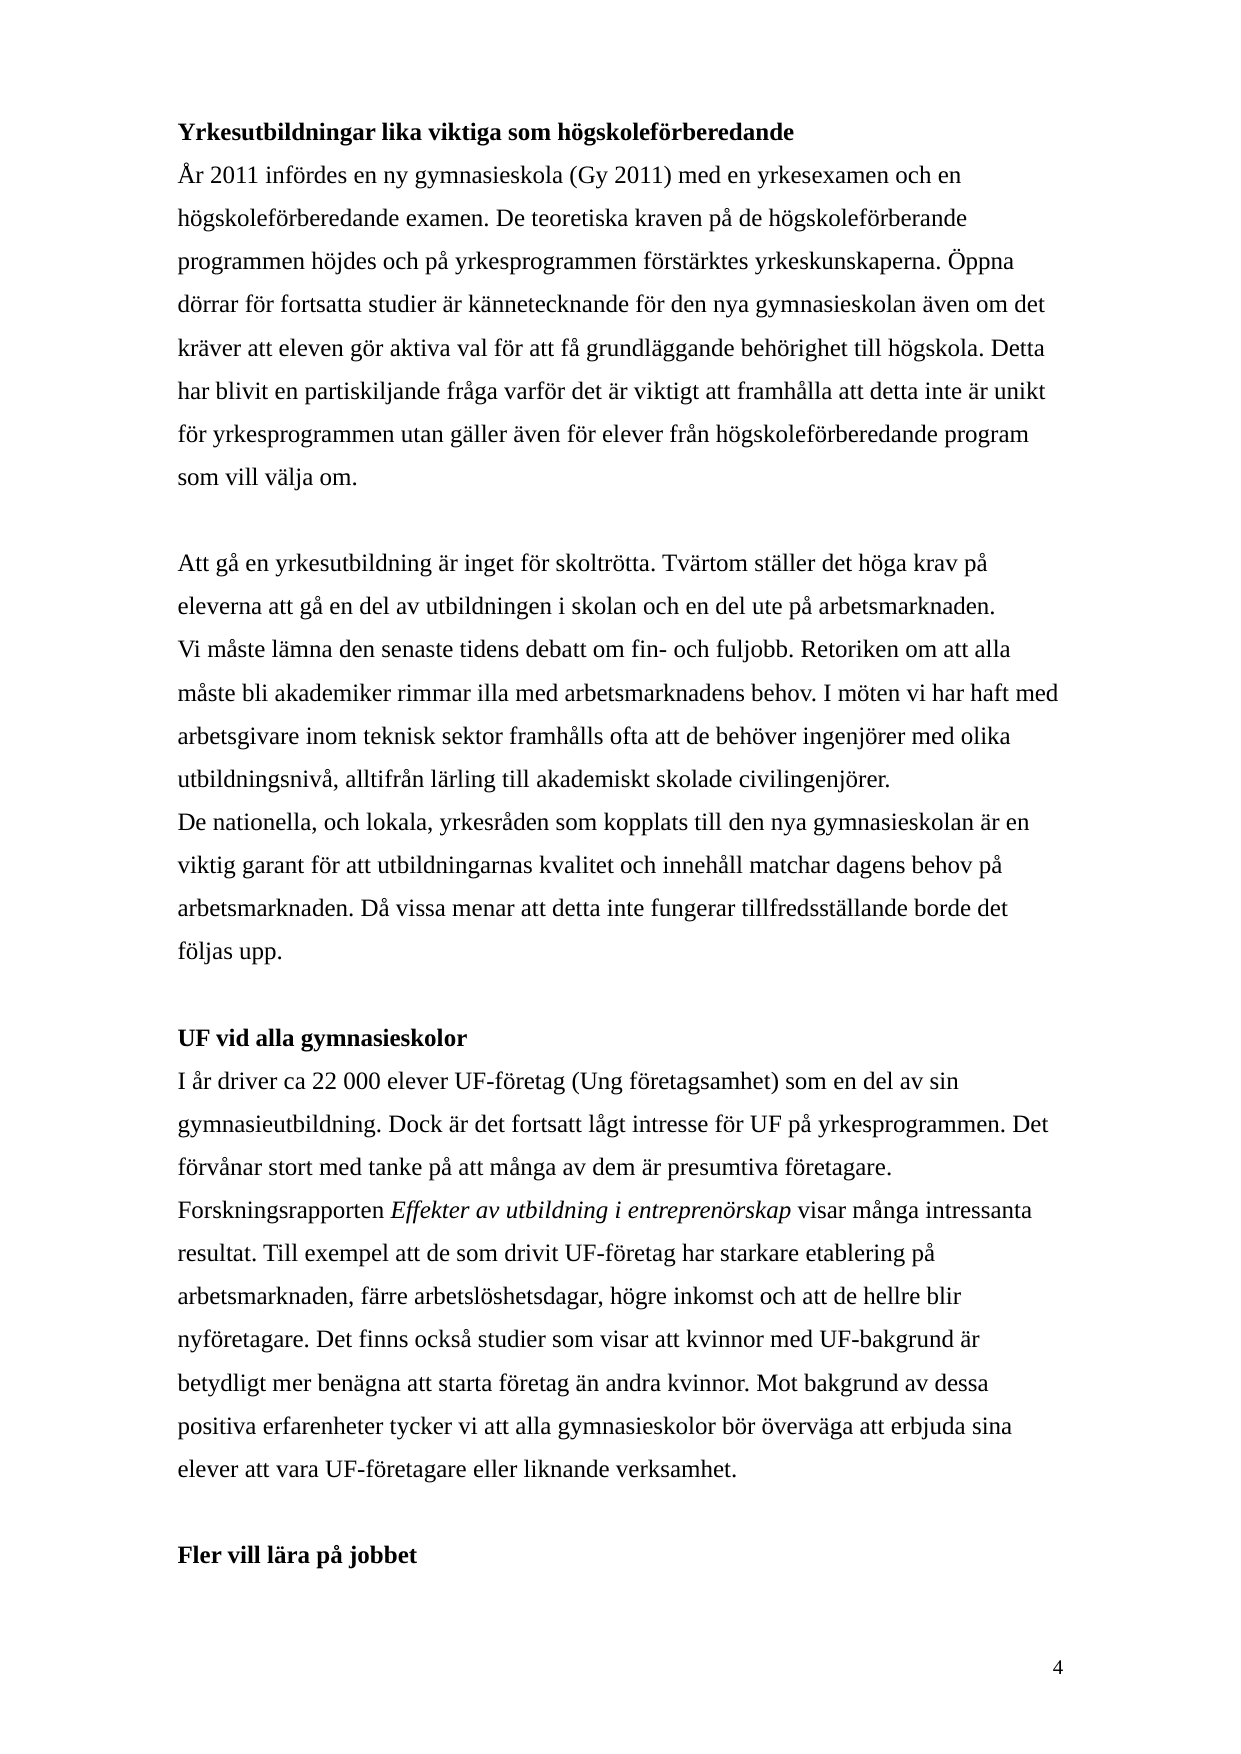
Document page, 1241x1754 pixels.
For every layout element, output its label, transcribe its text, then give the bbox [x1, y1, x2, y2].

text I år driver ca 22 000 elever UF-företag (Ung företagsamhet) som en del av sin gymnasieutbildning. Dock är det fortsatt lågt intresse för UF på yrkesprogrammen. Det förvånar stort med tanke på att många av dem är presumtiva företagare. Forskningsrapporten Effekter av utbildning i entreprenörskap visar många intressanta resultat. Till exempel att de som drivit UF-företag har starkare etablering på arbetsmarknaden, färre arbetslöshetsdagar, högre inkomst och att de hellre blir nyföretagare. Det finns också studier som visar att kvinnor med UF-bakgrund är betydligt mer benägna att starta företag än andra kvinnor. Mot bakgrund av dessa positiva erfarenheter tycker vi att alla gymnasieskolor bör överväga att erbjuda sina elever att vara UF-företagare eller liknande verksamhet. [177, 1066, 1063, 1483]
text UF vid alla gymnasieskolor [177, 1023, 1063, 1051]
text Vi måste lämna den senaste tidens debatt om fin- och fuljobb. Retoriken om att alla måste bli akademiker rimmar illa med arbetsmarknadens behov. I möten vi har haft med arbetsgivare inom teknisk sektor framhålls ofta att de behöver ingenjörer med olika utbildningsnivå, alltifrån lärling till akademiskt skolade civilingenjörer. [177, 634, 1063, 793]
text Fler vill lära på jobbet [177, 1540, 1063, 1569]
text Yrkesutbildningar lika viktiga som högskoleförberedande [177, 117, 1063, 146]
text År 2011 infördes en ny gymnasieskola (Gy 2011) med en yrkesexamen och en högskoleförberedande examen. De teoretiska kraven på de högskoleförberande programmen höjdes och på yrkesprogrammen förstärktes yrkeskunskaperna. Öppna dörrar för fortsatta studier är kännetecknande för den nya gymnasieskolan även om det kräver att eleven gör aktiva val för att få grundläggande behörighet till högskola. Detta har blivit en partiskiljande fråga varför det är viktigt att framhålla att detta inte är unikt för yrkesprogrammen utan gäller även för elever från högskoleförberedande program som vill välja om. [177, 160, 1063, 491]
text Att gå en yrkesutbildning är inget för skoltrötta. Tvärtom ställer det höga krav på eleverna att gå en del av utbildningen i skolan och en del ute på arbetsmarknaden. [177, 548, 1063, 620]
text De nationella, och lokala, yrkesråden som kopplats till den nya gymnasieskolan är en viktig garant för att utbildningarnas kvalitet och innehåll matchar dagens behov på arbetsmarknaden. Då vissa menar att detta inte fungerar tillfredsställande borde det följas upp. [177, 807, 1063, 965]
